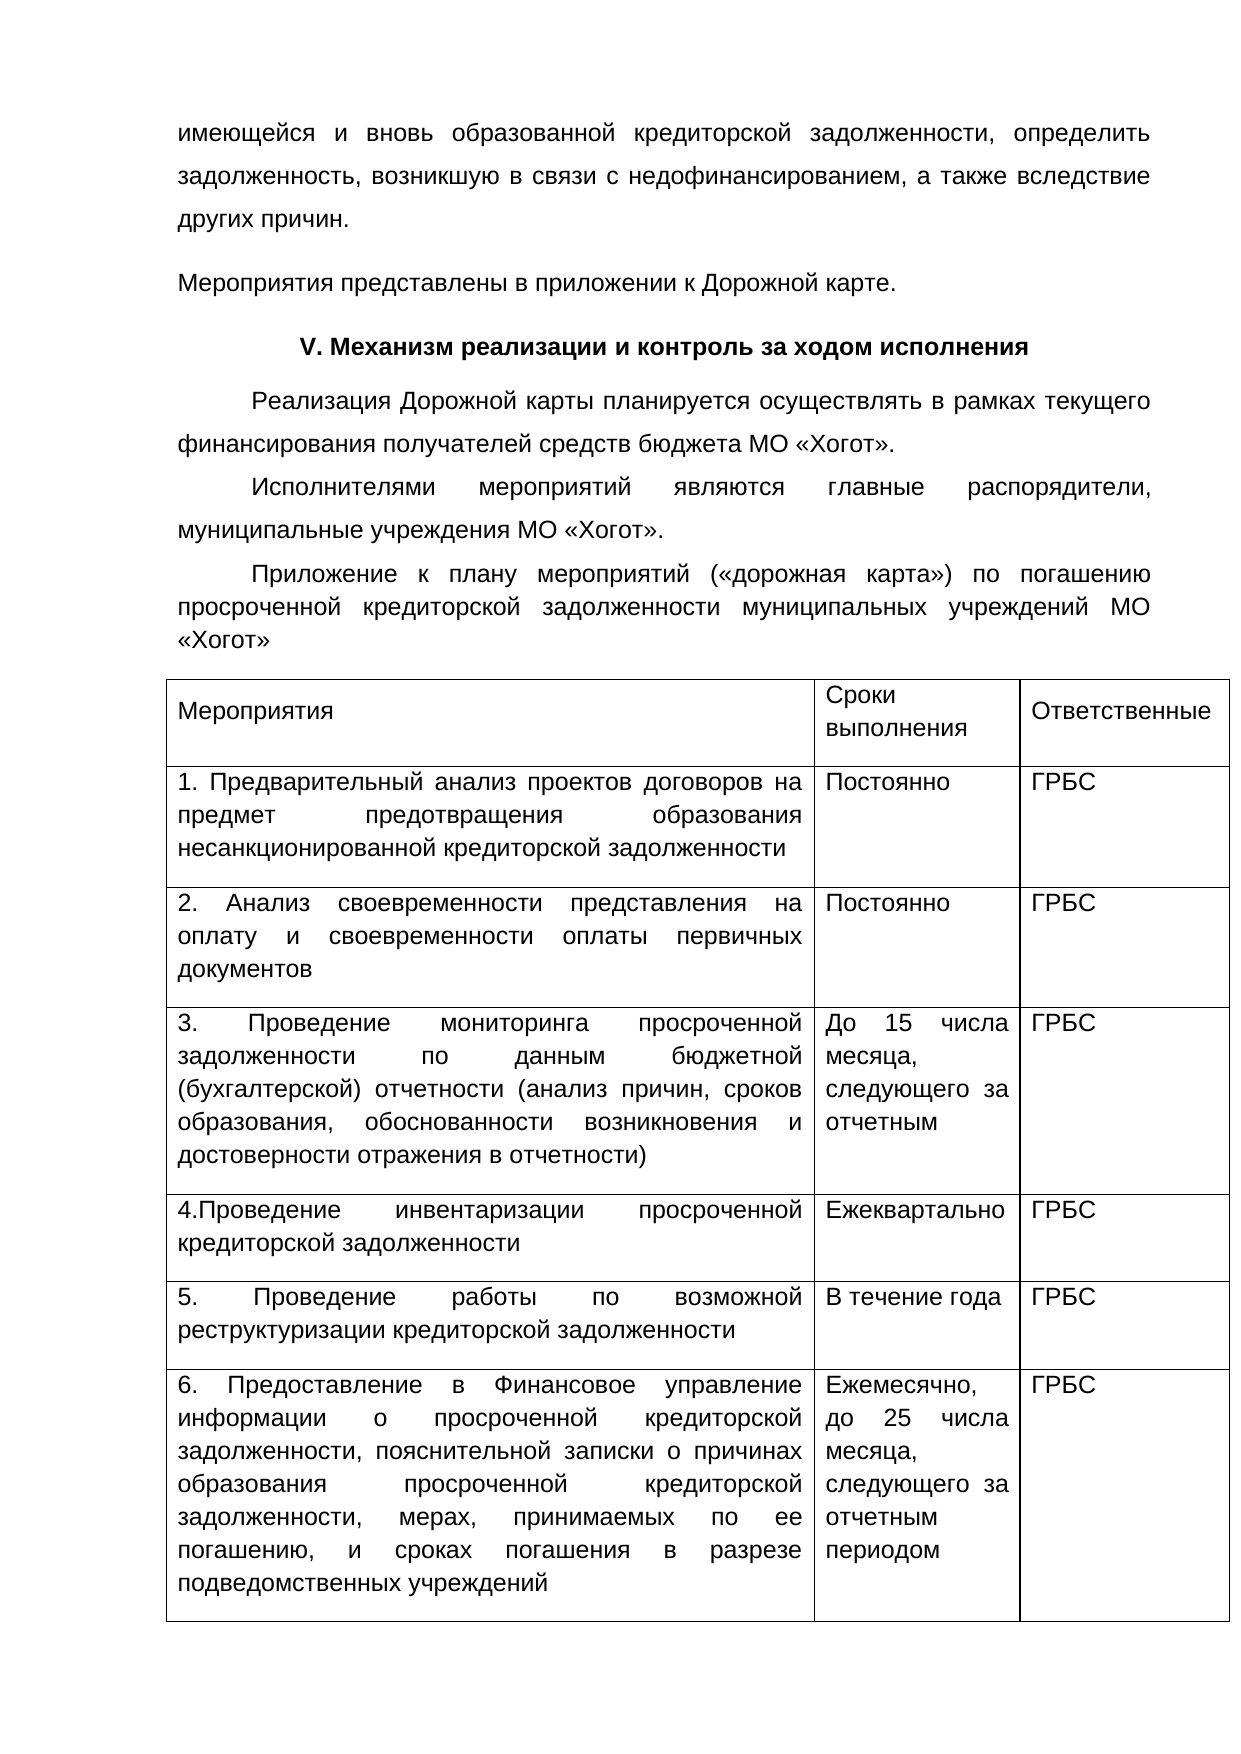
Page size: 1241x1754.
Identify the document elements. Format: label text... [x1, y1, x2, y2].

table_cell 6. Предоставление в Финансовое управление информации о просроченной кредиторской задолженности, пояснительной записки о причинах образования просроченной кредиторской задолженности, мерах, принимаемых по ее погашению, и сроках погашения в разрезе подведомственных учреждений [167, 1370, 814, 1621]
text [177, 118, 1152, 233]
table_header Ответственные [1021, 680, 1229, 766]
table_cell 3. Проведение мониторинга просроченной задолженности по данным бюджетной (бухгалтерской) отчетности (анализ причин, сроков образования, обоснованности возникновения и достоверности отражения в отчетности) [167, 1008, 814, 1194]
table_cell ГРБС [1021, 1282, 1229, 1369]
text Исполнителями мероприятий являются главные распорядители, муниципальные учреждения МО «Хогот». [177, 472, 1152, 544]
table_cell Постоянно [815, 888, 1019, 1007]
table_cell ГРБС [1021, 1195, 1229, 1281]
table_cell ГРБС [1021, 888, 1229, 1007]
text V. Механизм реализации и контроль за ходом исполнения [177, 332, 1152, 361]
table_cell 4.Проведение инвентаризации просроченной кредиторской задолженности [167, 1195, 814, 1281]
table_header Сроки выполнения [815, 680, 1019, 766]
table_cell 1. Предварительный анализ проектов договоров на предмет предотвращения образования несанкционированной кредиторской задолженности [167, 767, 814, 887]
table_cell ГРБС [1021, 1370, 1229, 1621]
table_cell 5. Проведение работы по возможной реструктуризации кредиторской задолженности [167, 1282, 814, 1369]
table_cell 2. Анализ своевременности представления на оплату и своевременности оплаты первичных документов [167, 888, 814, 1007]
table_cell Ежеквартально [815, 1195, 1019, 1281]
text Приложение к плану мероприятий («дорожная карта») по погашению просроченной кредиторской задолженности муниципальных учреждений МО «Хогот» [177, 559, 1152, 653]
table_cell Постоянно [815, 767, 1019, 887]
table_cell До 15 числа месяца, следующего за отчетным [815, 1008, 1019, 1194]
table_cell Ежемесячно, до 25 числа месяца, следующего за отчетным периодом [815, 1370, 1019, 1621]
text Реализация Дорожной карты планируется осуществлять в рамках текущего финансирования получателей средств бюджета МО «Хогот». [177, 386, 1152, 458]
text Мероприятия представлены в приложении к Дорожной карте. [177, 268, 1152, 297]
table_cell ГРБС [1021, 1008, 1229, 1194]
table_cell ГРБС [1021, 767, 1229, 887]
table_cell В течение года [815, 1282, 1019, 1369]
table_header Мероприятия [167, 680, 814, 766]
